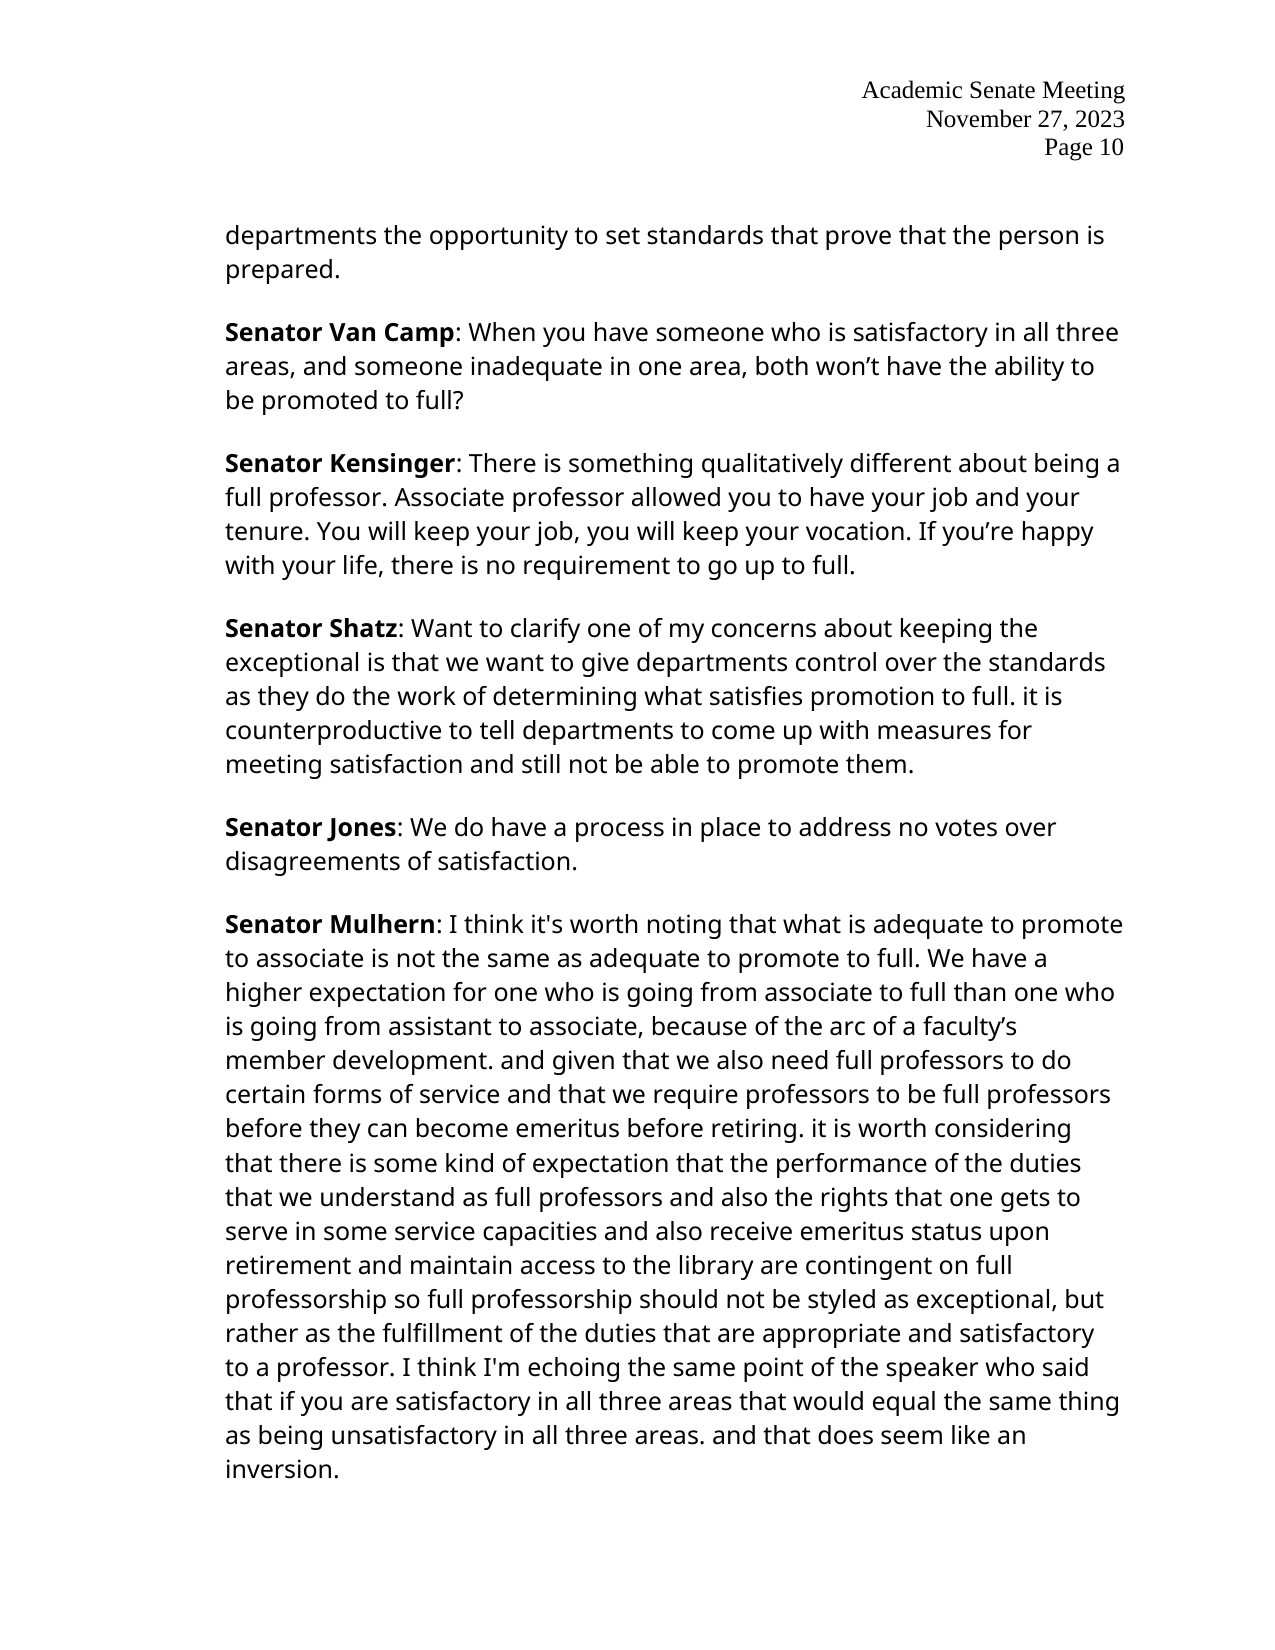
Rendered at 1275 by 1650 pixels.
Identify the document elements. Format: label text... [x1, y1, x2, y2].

text Senator Van Camp: When you have someone who is satisfactory in all three areas, and someone inadequate in one area, both won’t have the ability to be promoted to full? [225, 315, 1125, 417]
text Senator Shatz: Want to clarify one of my concerns about keeping the exceptional is that we want to give departments control over the standards as they do the work of determining what satisfies promotion to full. it is counterproductive to tell departments to come up with measures for meeting satisfaction and still not be able to promote them. [225, 611, 1125, 781]
text Senator Jones: We do have a process in place to address no votes over disagreements of satisfaction. [225, 810, 1125, 878]
text Senator Mulhern: I think it's worth noting that what is adequate to promote to associate is not the same as adequate to promote to full. We have a higher expectation for one who is going from associate to full than one who is going from assistant to associate, because of the arc of a faculty’s member development. and given that we also need full professors to do certain forms of service and that we require professors to be full professors before they can become emeritus before retiring. it is worth considering that there is some kind of expectation that the performance of the duties that we understand as full professors and also the rights that one gets to serve in some service capacities and also receive emeritus status upon retirement and maintain access to the library are contingent on full professorship so full professorship should not be styled as exceptional, but rather as the fulfillment of the duties that are appropriate and satisfactory to a professor. I think I'm echoing the same point of the speaker who said that if you are satisfactory in all three areas that would equal the same thing as being unsatisfactory in all three areas. and that does seem like an inversion. [225, 907, 1125, 1486]
text Senator Kensinger: There is something qualitatively different about being a full professor. Associate professor allowed you to have your job and your tenure. You will keep your job, you will keep your vocation. If you’re happy with your life, there is no requirement to go up to full. [225, 446, 1125, 582]
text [225, 218, 1125, 286]
